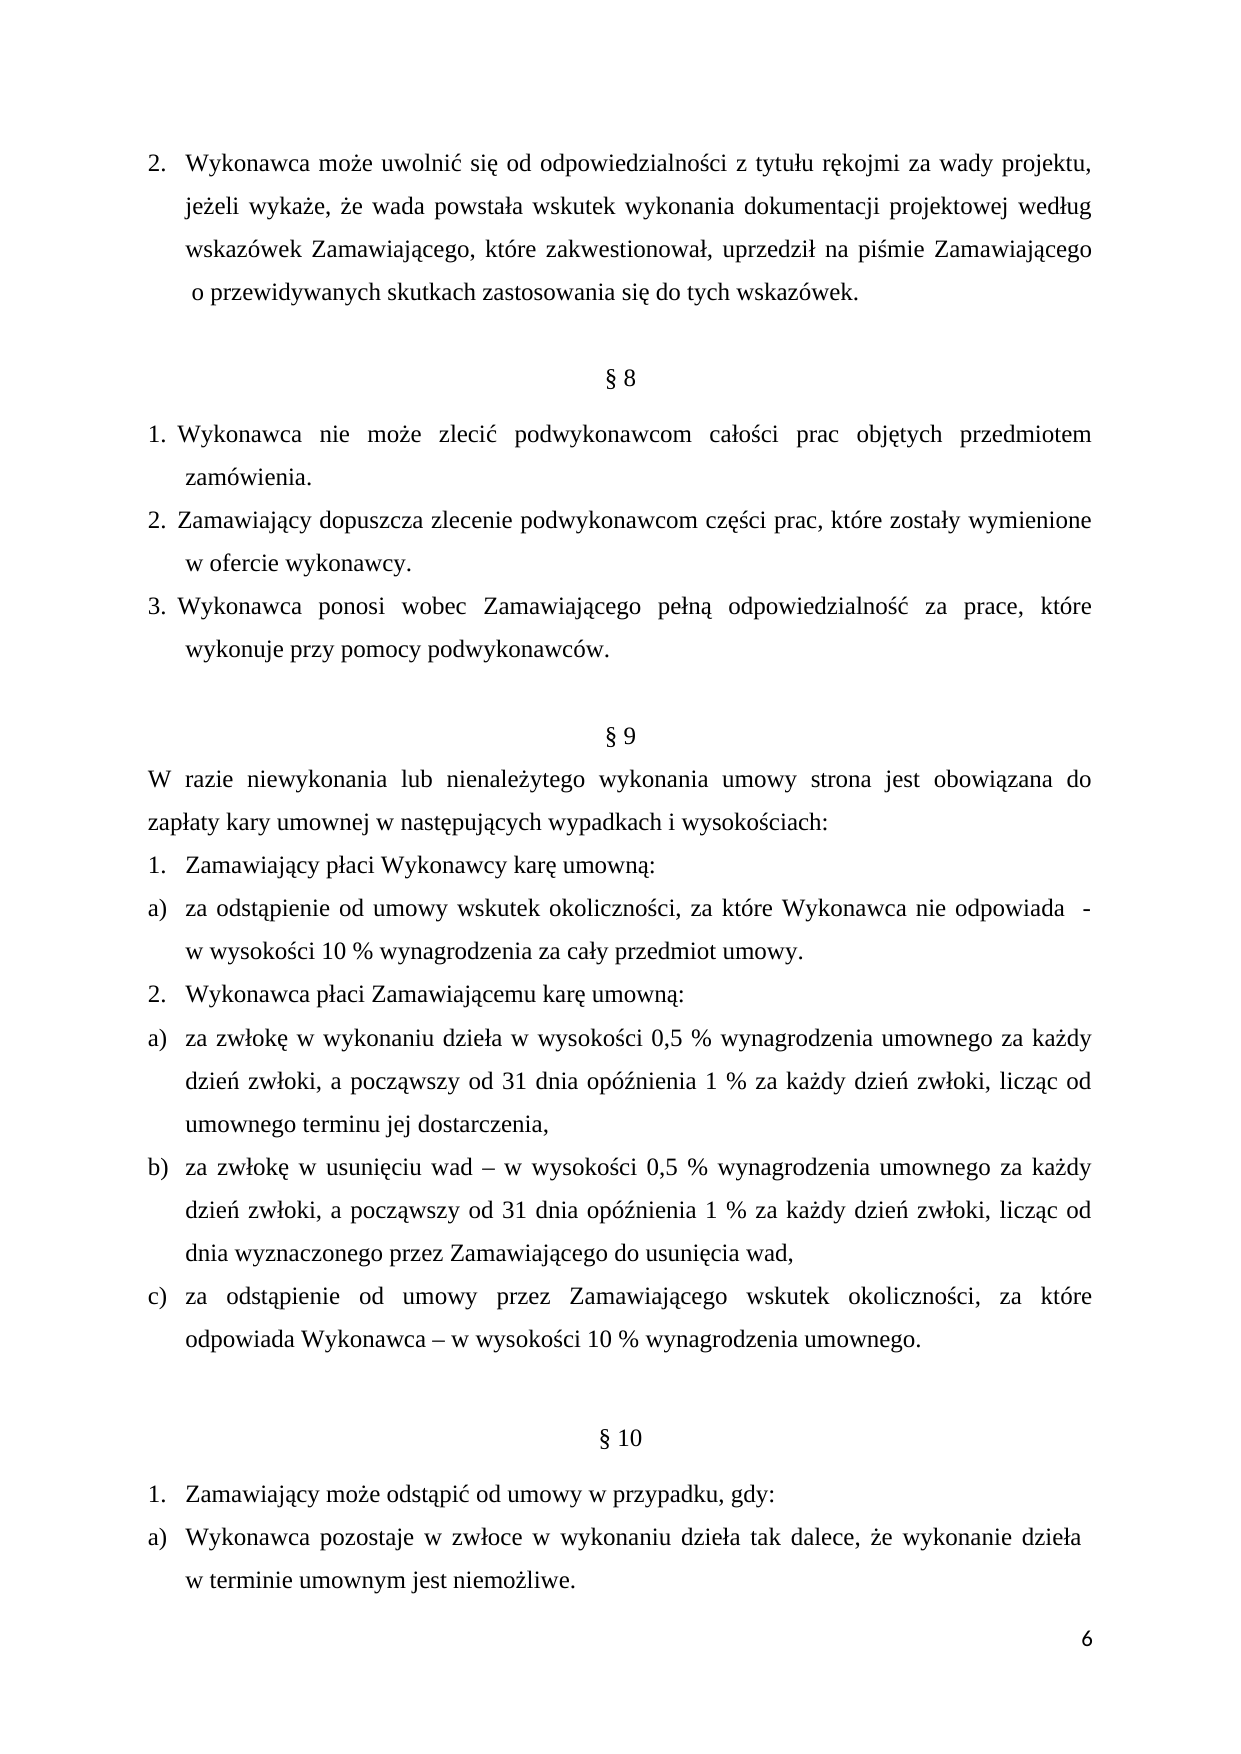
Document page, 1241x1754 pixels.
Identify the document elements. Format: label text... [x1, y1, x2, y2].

list za odstąpienie od umowy przez Zamawiającego wskutek okoliczności, za które odpowiada Wykonawca – w wysokości 10 % wynagrodzenia umownego. [148, 1281, 1093, 1353]
list Wykonawca pozostaje w zwłoce w wykonaniu dzieła tak dalece, że wykonanie dzieła w terminie umownym jest niemożliwe. [148, 1522, 1093, 1594]
text W razie niewykonania lub nienależytego wykonania umowy strona jest obowiązana do zapłaty kary umownej w następujących wypadkach i wysokościach: [148, 764, 1093, 836]
list Zamawiający może odstąpić od umowy w przypadku, gdy: [148, 1479, 1093, 1508]
list za odstąpienie od umowy wskutek okoliczności, za które Wykonawca nie odpowiada - w wysokości 10 % wynagrodzenia za cały przedmiot umowy. [148, 893, 1093, 965]
text § 9 [148, 721, 1093, 749]
list Wykonawca może uwolnić się od odpowiedzialności z tytułu rękojmi za wady projektu, jeżeli wykaże, że wada powstała wskutek wykonania dokumentacji projektowej według wskazówek Zamawiającego, które zakwestionował, uprzedził na piśmie Zamawiającego o przewidywanych skutkach zastosowania się do tych wskazówek. [148, 148, 1093, 306]
list Wykonawca nie może zlecić podwykonawcom całości prac objętych przedmiotem zamówienia. [148, 419, 1093, 491]
list Wykonawca płaci Zamawiającemu karę umowną: [148, 979, 1093, 1008]
list Zamawiający dopuszcza zlecenie podwykonawcom części prac, które zostały wymienione w ofercie wykonawcy. [148, 505, 1093, 577]
list Zamawiający płaci Wykonawcy karę umowną: [148, 850, 1093, 879]
list Wykonawca ponosi wobec Zamawiającego pełną odpowiedzialność za prace, które wykonuje przy pomocy podwykonawców. [148, 591, 1093, 663]
text § 8 [148, 363, 1093, 392]
list za zwłokę w usunięciu wad – w wysokości 0,5 % wynagrodzenia umownego za każdy dzień zwłoki, a począwszy od 31 dnia opóźnienia 1 % za każdy dzień zwłoki, licząc od dnia wyznaczonego przez Zamawiającego do usunięcia wad, [148, 1152, 1093, 1267]
text § 10 [148, 1423, 1093, 1452]
list za zwłokę w wykonaniu dzieła w wysokości 0,5 % wynagrodzenia umownego za każdy dzień zwłoki, a począwszy od 31 dnia opóźnienia 1 % za każdy dzień zwłoki, licząc od umownego terminu jej dostarczenia, [148, 1023, 1093, 1138]
